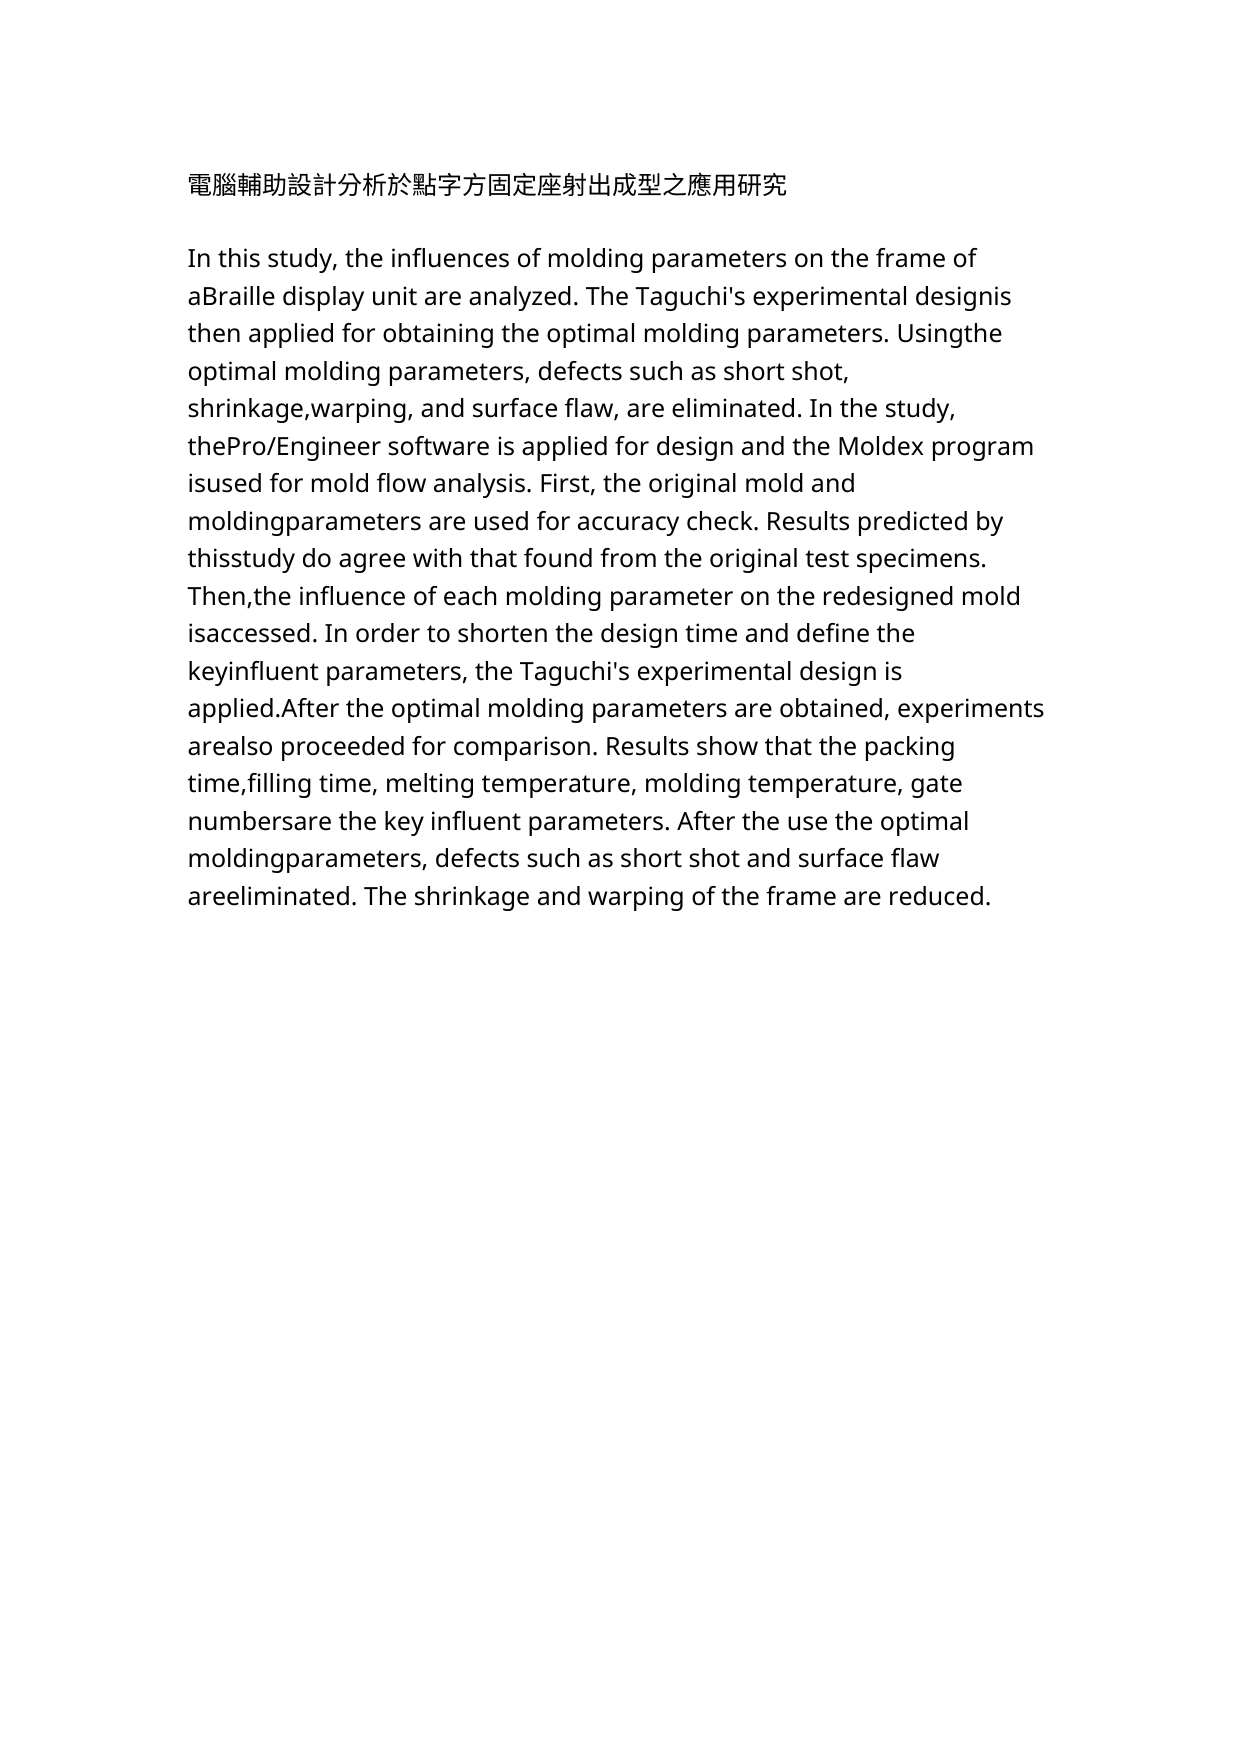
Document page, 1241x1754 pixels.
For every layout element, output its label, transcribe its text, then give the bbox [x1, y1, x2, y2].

text 電腦輔助設計分析於點字方固定座射出成型之應用研究 [187, 164, 1053, 202]
text In this study, the influences of molding parameters on the frame of aBraille display unit are analyzed. The Taguchi's experimental designis then applied for obtaining the optimal molding parameters. Usingthe optimal molding parameters, defects such as short shot, shrinkage,warping, and surface flaw, are eliminated. In the study, thePro/Engineer software is applied for design and the Moldex program isused for mold flow analysis. First, the original mold and moldingparameters are used for accuracy check. Results predicted by thisstudy do agree with that found from the original test specimens. Then,the influence of each molding parameter on the redesigned mold isaccessed. In order to shorten the design time and define the keyinfluent parameters, the Taguchi's experimental design is applied.After the optimal molding parameters are obtained, experiments arealso proceeded for comparison. Results show that the packing time,filling time, melting temperature, molding temperature, gate numbersare the key influent parameters. After the use the optimal moldingparameters, defects such as short shot and surface flaw areeliminated. The shrinkage and warping of the frame are reduced. [187, 239, 1053, 914]
